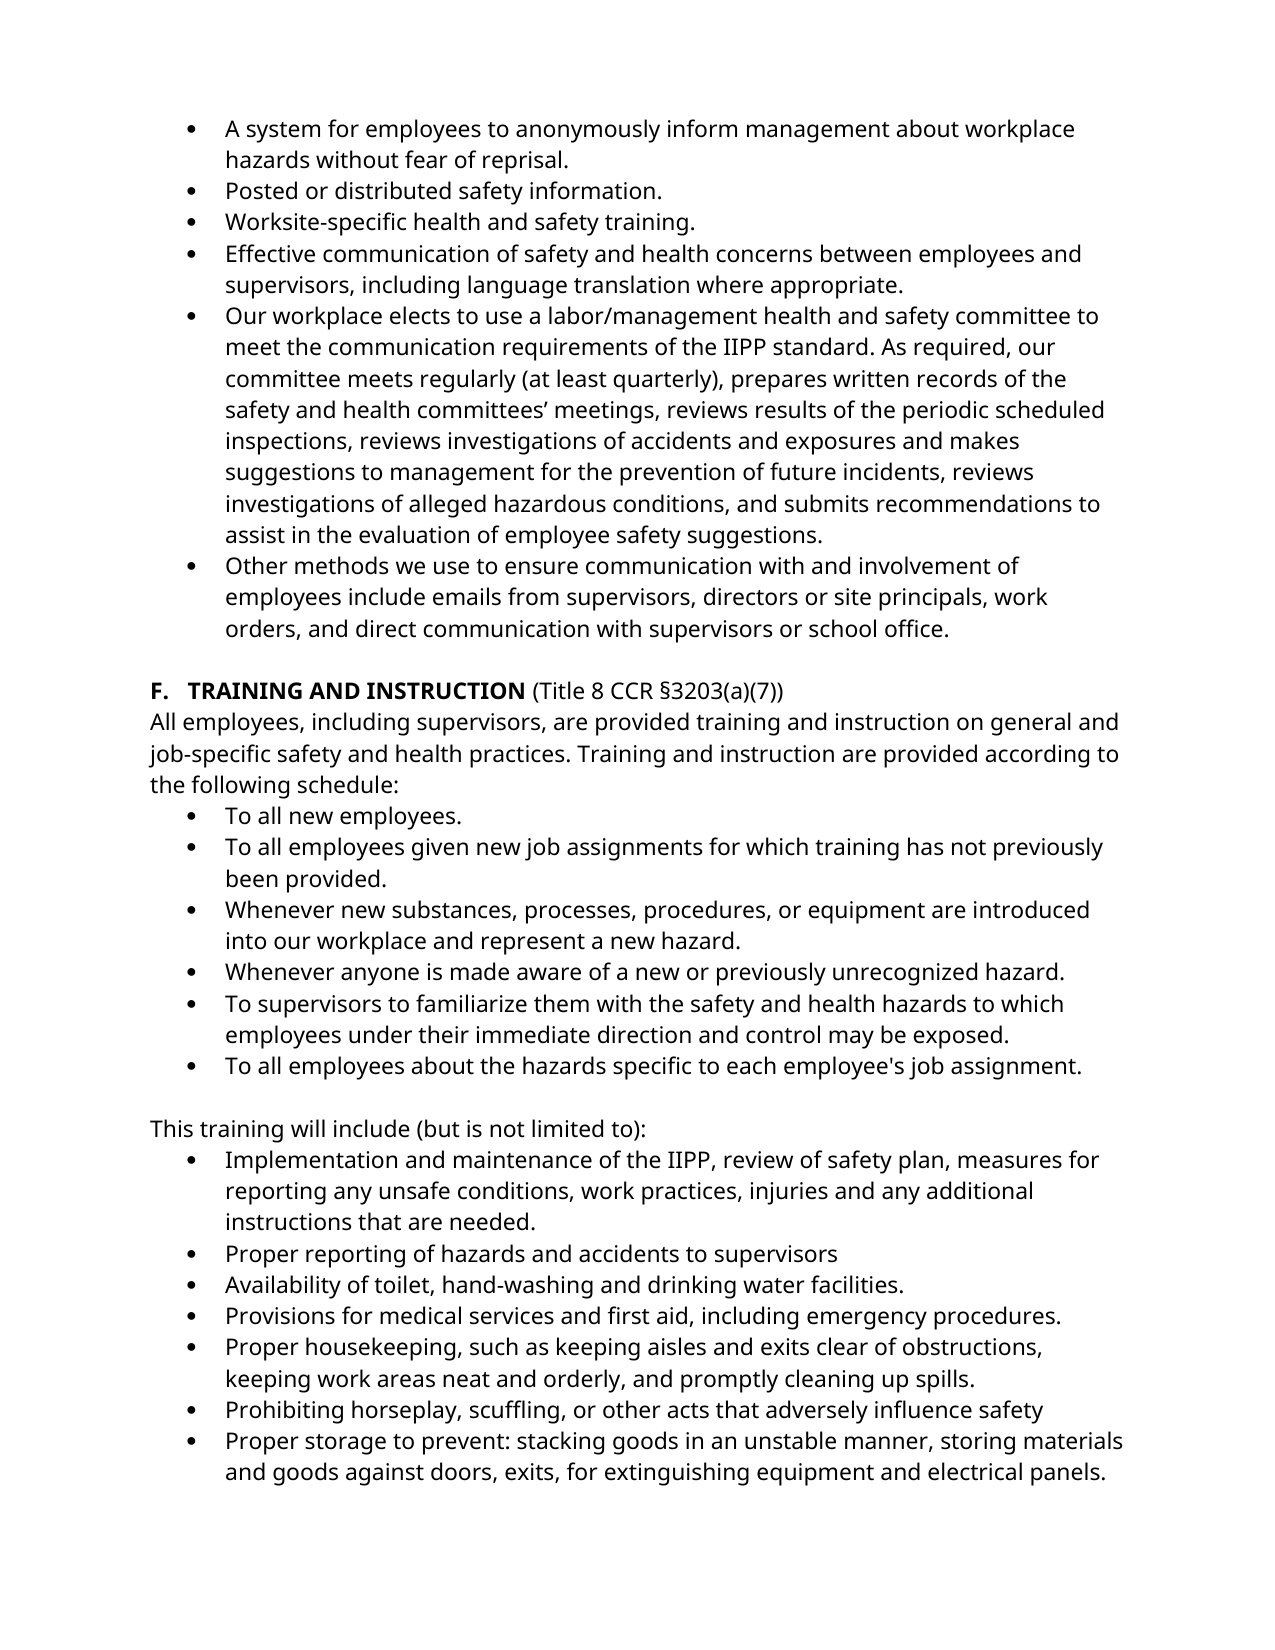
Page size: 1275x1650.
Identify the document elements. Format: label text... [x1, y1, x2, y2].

list Availability of toilet, hand-washing and drinking water facilities. [187, 1269, 1125, 1300]
list Proper housekeeping, such as keeping aisles and exits clear of obstructions, keeping work areas neat and orderly, and promptly cleaning up spills. [187, 1331, 1125, 1394]
text This training will include (but is not limited to): [150, 1112, 1125, 1144]
list Our workplace elects to use a labor/management health and safety committee to meet the communication requirements of the IIPP standard. As required, our committee meets regularly (at least quarterly), prepares written records of the safety and health committees’ meetings, reviews results of the periodic scheduled inspections, reviews investigations of accidents and exposures and makes suggestions to management for the prevention of future incidents, reviews investigations of alleged hazardous conditions, and submits recommendations to assist in the evaluation of employee safety suggestions. [187, 300, 1125, 550]
list Whenever new substances, processes, procedures, or equipment are introduced into our workplace and represent a new hazard. [187, 894, 1125, 956]
list Provisions for medical services and first aid, including emergency procedures. [187, 1300, 1125, 1331]
list A system for employees to anonymously inform management about workplace hazards without fear of reprisal. [187, 112, 1125, 175]
list Posted or distributed safety information. [187, 175, 1125, 206]
list Worksite-specific health and safety training. [187, 206, 1125, 237]
text All employees, including supervisors, are provided training and instruction on general and job-specific safety and health practices. Training and instruction are provided according to the following schedule: [150, 706, 1125, 800]
list Prohibiting horseplay, scuffling, or other acts that adversely influence safety [187, 1394, 1125, 1425]
list Implementation and maintenance of the IIPP, review of safety plan, measures for reporting any unsafe conditions, work practices, injuries and any additional instructions that are needed. [187, 1144, 1125, 1237]
list To all new employees. [187, 800, 1125, 831]
list TRAINING AND INSTRUCTION (Title 8 CCR §3203(a)(7)) [150, 675, 1125, 706]
list Whenever anyone is made aware of a new or previously unrecognized hazard. [187, 956, 1125, 987]
list To all employees given new job assignments for which training has not previously been provided. [187, 831, 1125, 894]
list To all employees about the hazards specific to each employee's job assignment. [187, 1050, 1125, 1081]
list To supervisors to familiarize them with the safety and health hazards to which employees under their immediate direction and control may be exposed. [187, 987, 1125, 1050]
list Proper storage to prevent: stacking goods in an unstable manner, storing materials and goods against doors, exits, for extinguishing equipment and electrical panels. [187, 1425, 1125, 1487]
list Effective communication of safety and health concerns between employees and supervisors, including language translation where appropriate. [187, 237, 1125, 300]
list Other methods we use to ensure communication with and involvement of employees include emails from supervisors, directors or site principals, work orders, and direct communication with supervisors or school office. [187, 550, 1125, 644]
list Proper reporting of hazards and accidents to supervisors [187, 1237, 1125, 1269]
